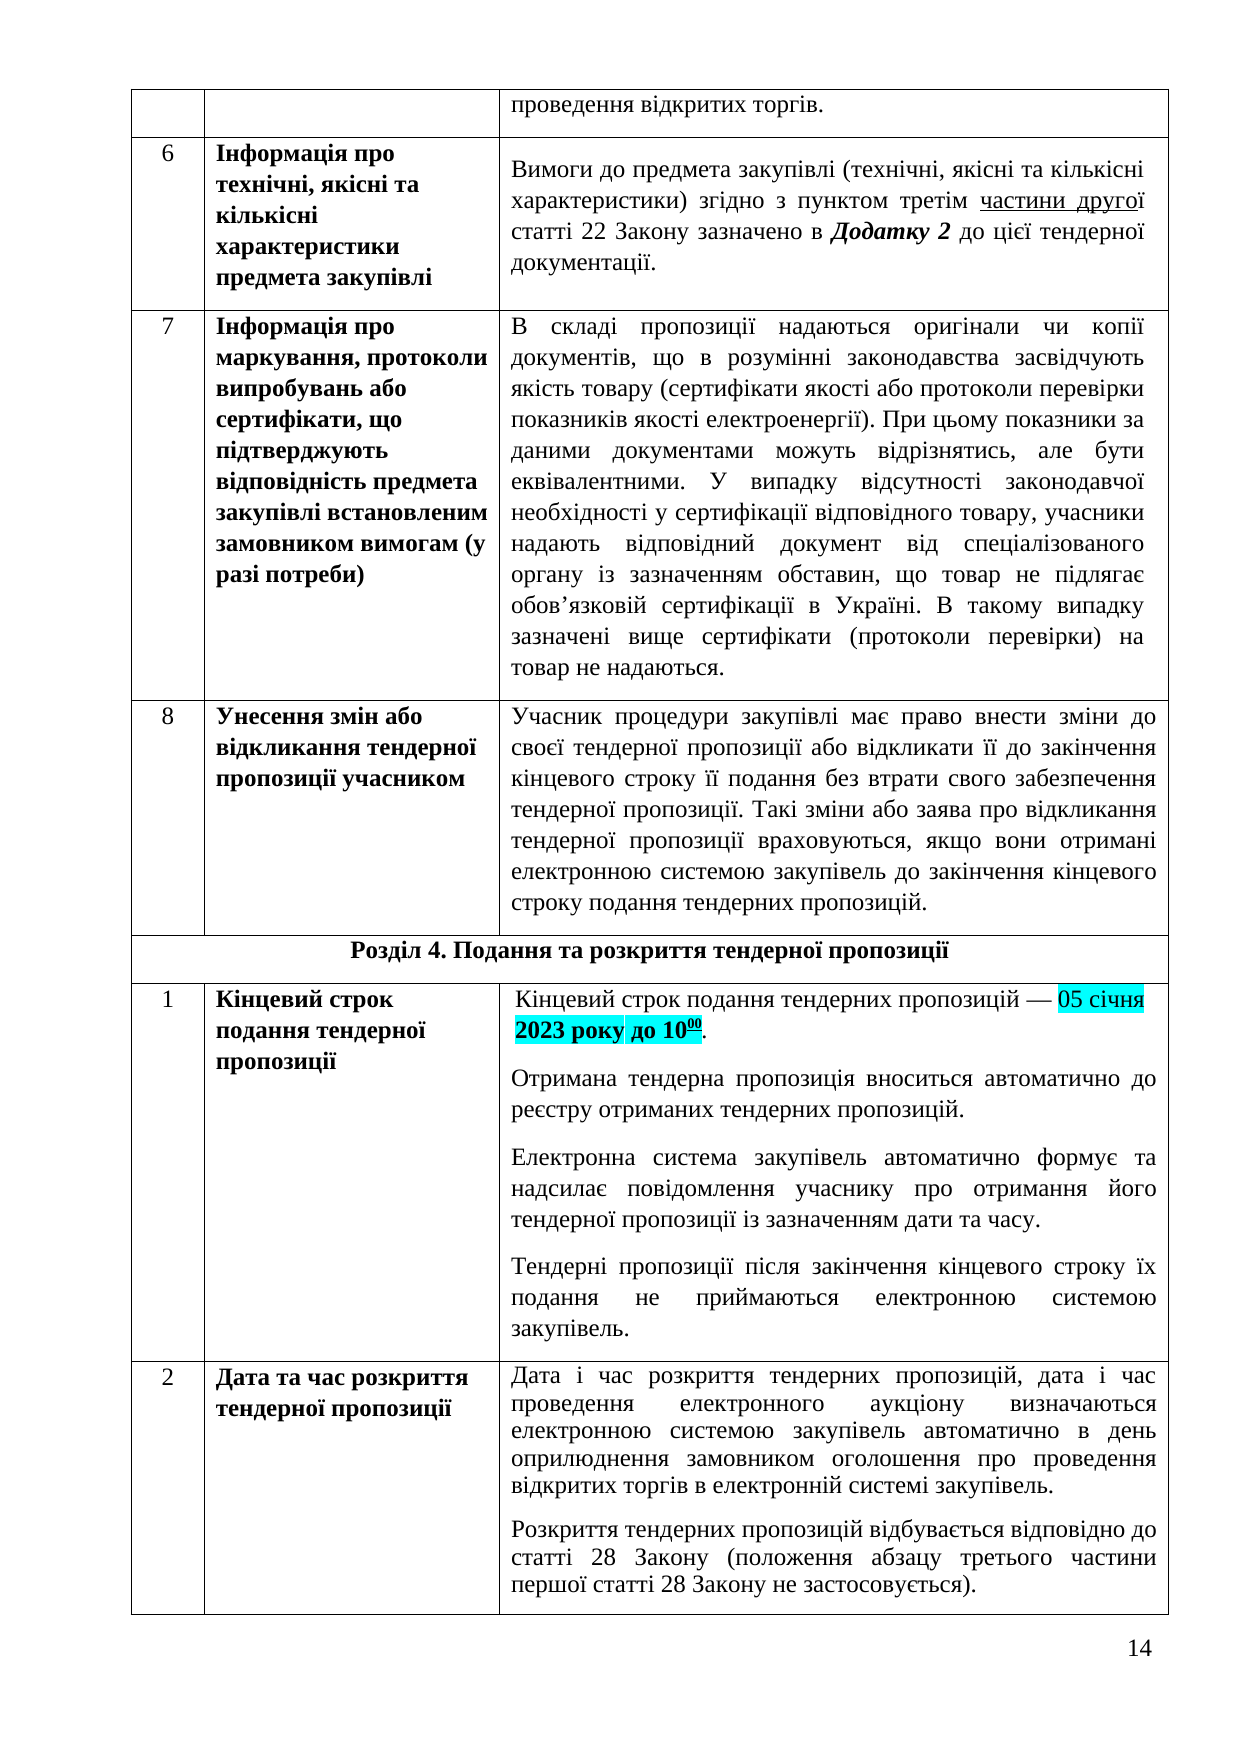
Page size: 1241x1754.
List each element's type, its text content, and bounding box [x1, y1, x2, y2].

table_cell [205, 1362, 499, 1614]
table_cell Інформація про технічні, якісні та кількісні характеристики предмета закупівлі [205, 138, 499, 310]
table_cell 8 [132, 701, 204, 934]
table_cell Розділ 4. Подання та розкриття тендерної пропозиції [132, 936, 1168, 983]
table_cell 1 [132, 984, 204, 1361]
table_cell Кінцевий строк подання тендерної пропозиції [205, 984, 499, 1361]
table_cell Кінцевий строк подання тендерних пропозицій — 05 січня 2023 року до 1000. Отримана тендерна пропозиція вноситься автоматично до реєстру отриманих тендерних пропозицій. Електронна система закупівель автоматично формує та надсилає повідомлення учаснику про отримання його тендерної пропозиції із зазначенням дати та часу. Тендерні пропозиції після закінчення кінцевого строку їх подання не приймаються електронною системою закупівель. [500, 984, 1168, 1361]
table_cell 5 [132, 90, 204, 137]
table_cell 2 [132, 1362, 204, 1614]
table_cell Інформація про маркування, протоколи випробувань або сертифікати, що підтверджують відповідність предмета закупівлі встановленим замовником вимогам (у разі потреби) [205, 311, 499, 700]
table_cell 6 [132, 138, 204, 310]
table_cell Унесення змін або відкликання тендерної пропозиції учасником [205, 701, 499, 934]
table_cell 7 [132, 311, 204, 700]
table_cell Учасник процедури закупівлі має право внести зміни до своєї тендерної пропозиції або відкликати її до закінчення кінцевого строку її подання без втрати свого забезпечення тендерної пропозиції. Такі зміни або заява про відкликання тендерної пропозиції враховуються, якщо вони отримані електронною системою закупівель до закінчення кінцевого строку подання тендерних пропозицій. [500, 701, 1168, 934]
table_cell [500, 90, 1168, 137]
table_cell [500, 1362, 1168, 1614]
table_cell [205, 90, 499, 137]
table_cell В складі пропозиції надаються оригінали чи копії документів, що в розумінні законодавства засвідчують якість товару (сертифікати якості або протоколи перевірки показників якості електроенергії). При цьому показники за даними документами можуть відрізнятись, але бути еквівалентними. У випадку відсутності законодавчої необхідності у сертифікації відповідного товару, учасники надають відповідний документ від спеціалізованого органу із зазначенням обставин, що товар не підлягає обов’язковій сертифікації в Україні. В такому випадку зазначені вище сертифікати (протоколи перевірки) на товар не надаються. [500, 311, 1168, 700]
table_cell Вимоги до предмета закупівлі (технічні, якісні та кількісні характеристики) згідно з пунктом третім частини другої статті 22 Закону зазначено в Додатку 2 до цієї тендерної документації. [500, 138, 1168, 310]
